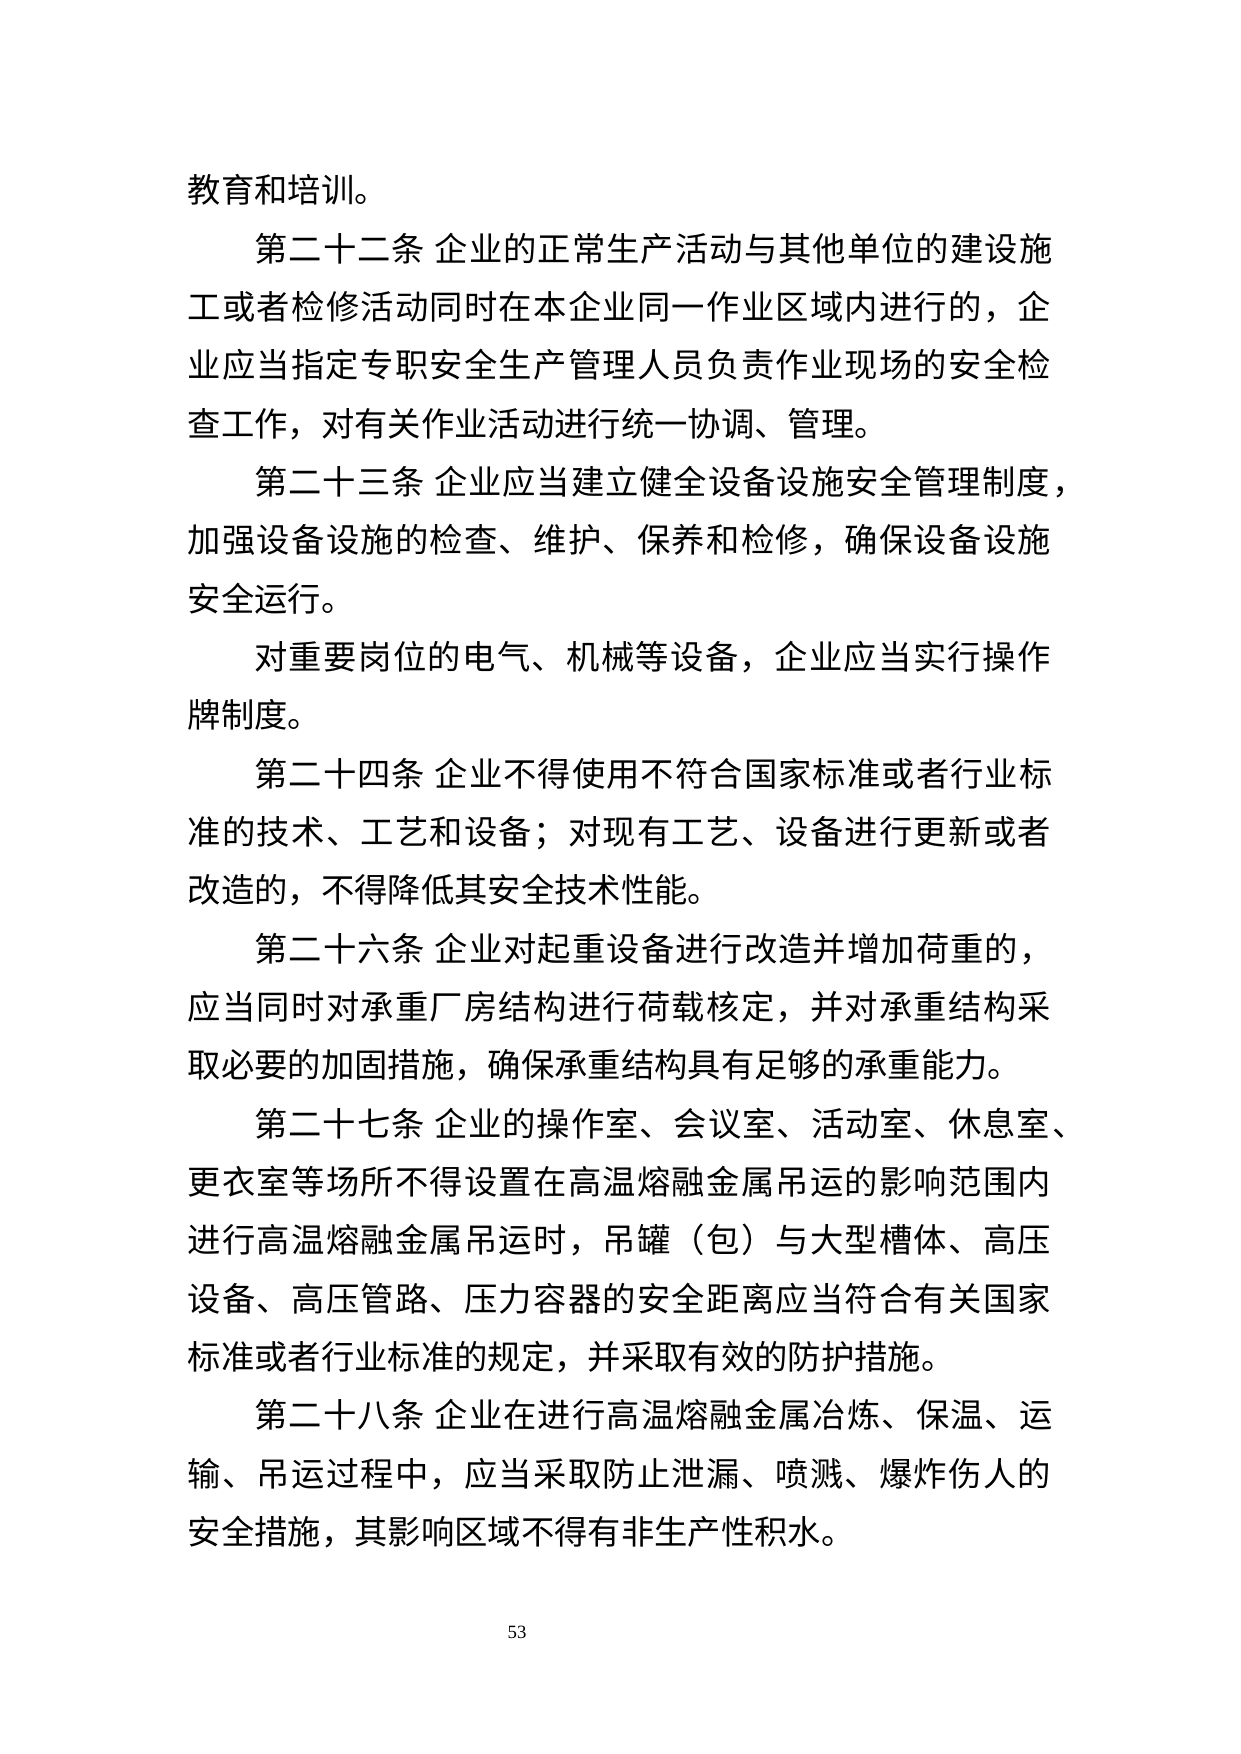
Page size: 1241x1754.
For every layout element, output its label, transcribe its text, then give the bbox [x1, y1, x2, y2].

text 第二十六条 企业对起重设备进行改造并增加荷重的，应当同时对承重厂房结构进行荷载核定，并对承重结构采取必要的加固措施，确保承重结构具有足够的承重能力。 [187, 914, 1053, 1089]
text 第二十三条 企业应当建立健全设备设施安全管理制度，加强设备设施的检查、维护、保养和检修，确保设备设施安全运行。 [187, 448, 1053, 623]
text 第二十八条 企业在进行高温熔融金属冶炼、保温、运输、吊运过程中，应当采取防止泄漏、喷溅、爆炸伤人的安全措施，其影响区域不得有非生产性积水。 [187, 1381, 1053, 1556]
text 第二十七条 企业的操作室、会议室、活动室、休息室、更衣室等场所不得设置在高温熔融金属吊运的影响范围内。进行高温熔融金属吊运时，吊罐（包）与大型槽体、高压设备、高压管路、压力容器的安全距离应当符合有关国家标准或者行业标准的规定，并采取有效的防护措施。 [187, 1089, 1053, 1381]
text 对重要岗位的电气、机械等设备，企业应当实行操作牌制度。 [187, 623, 1053, 739]
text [187, 156, 1053, 214]
text 第二十二条 企业的正常生产活动与其他单位的建设施工或者检修活动同时在本企业同一作业区域内进行的，企业应当指定专职安全生产管理人员负责作业现场的安全检查工作，对有关作业活动进行统一协调、管理。 [187, 214, 1053, 448]
text 第二十四条 企业不得使用不符合国家标准或者行业标准的技术、工艺和设备；对现有工艺、设备进行更新或者改造的，不得降低其安全技术性能。 [187, 739, 1053, 914]
